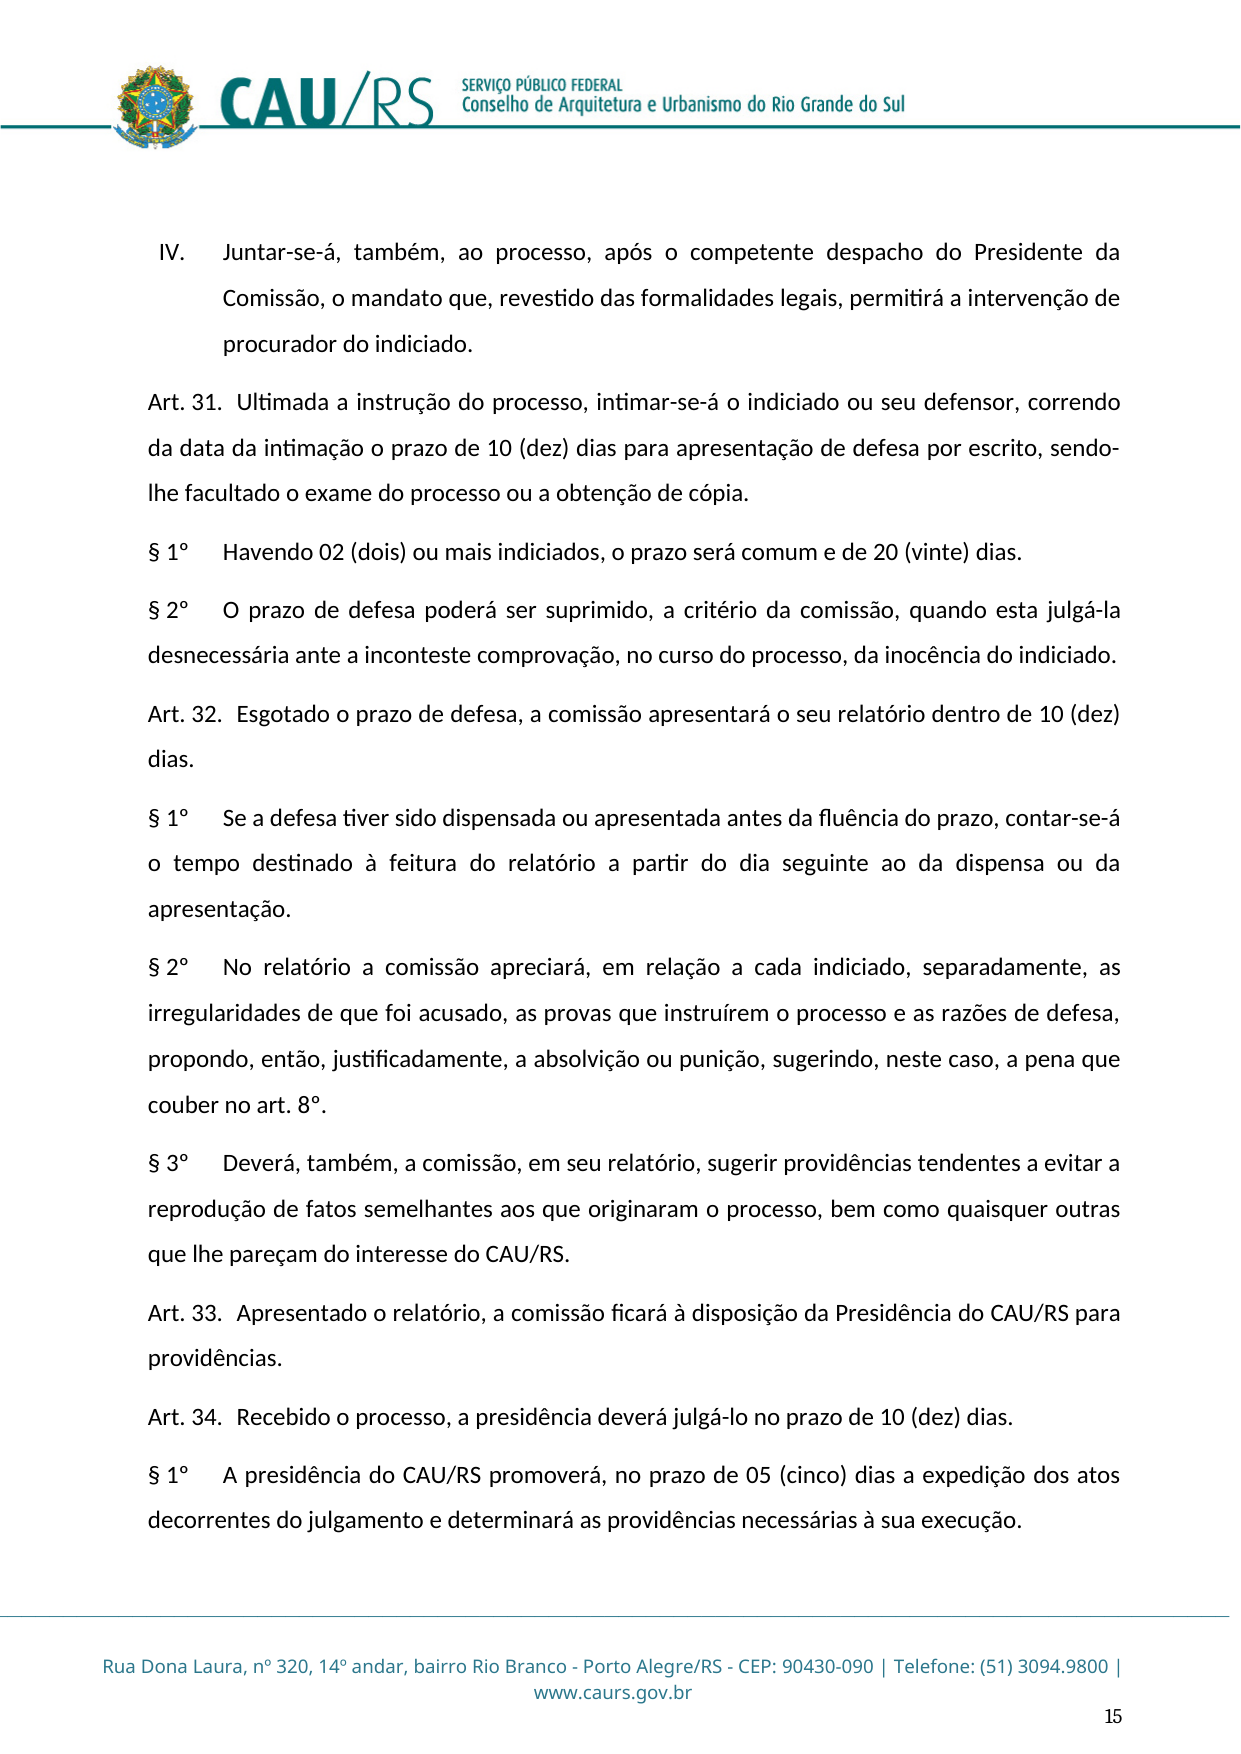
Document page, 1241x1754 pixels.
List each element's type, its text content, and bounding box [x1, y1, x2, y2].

text § 2º O prazo de defesa poderá ser suprimido, a critério da comissão, quando esta julgá-la desnecessária ante a inconteste comprovação, no curso do processo, da inocência do indiciado. [148, 594, 1122, 670]
text § 1º Se a defesa tiver sido dispensada ou apresentada antes da fluência do prazo, contar-se-á o tempo destinado à feitura do relatório a partir do dia seguinte ao da dispensa ou da apresentação. [148, 802, 1122, 924]
list Esgotado o prazo de defesa, a comissão apresentará o seu relatório dentro de 10 (dez) dias. [148, 698, 1122, 774]
text § 1º A presidência do CAU/RS promoverá, no prazo de 05 (cinco) dias a expedição dos atos decorrentes do julgamento e determinará as providências necessárias à sua execução. [148, 1459, 1122, 1535]
list Ultimada a instrução do processo, intimar-se-á o indiciado ou seu defensor, correndo da data da intimação o prazo de 10 (dez) dias para apresentação de defesa por escrito, sendo-lhe facultado o exame do processo ou a obtenção de cópia. [148, 386, 1122, 508]
text § 2º No relatório a comissão apreciará, em relação a cada indiciado, separadamente, as irregularidades de que foi acusado, as provas que instruírem o processo e as razões de defesa, propondo, então, justificadamente, a absolvição ou punição, sugerindo, neste caso, a pena que couber no art. 8º. [148, 952, 1122, 1119]
text § 3º Deverá, também, a comissão, em seu relatório, sugerir providências tendentes a evitar a reprodução de fatos semelhantes aos que originaram o processo, bem como quaisquer outras que lhe pareçam do interesse do CAU/RS. [148, 1147, 1122, 1269]
list Juntar-se-á, também, ao processo, após o competente despacho do Presidente da Comissão, o mandato que, revestido das formalidades legais, permitirá a intervenção de procurador do indiciado. [185, 236, 1122, 358]
list Apresentado o relatório, a comissão ficará à disposição da Presidência do CAU/RS para providências. [148, 1297, 1122, 1373]
text § 1º Havendo 02 (dois) ou mais indiciados, o prazo será comum e de 20 (vinte) dias. [148, 536, 1122, 566]
picture [0, 0, 1241, 159]
list Recebido o processo, a presidência deverá julgá-lo no prazo de 10 (dez) dias. [148, 1401, 1122, 1431]
